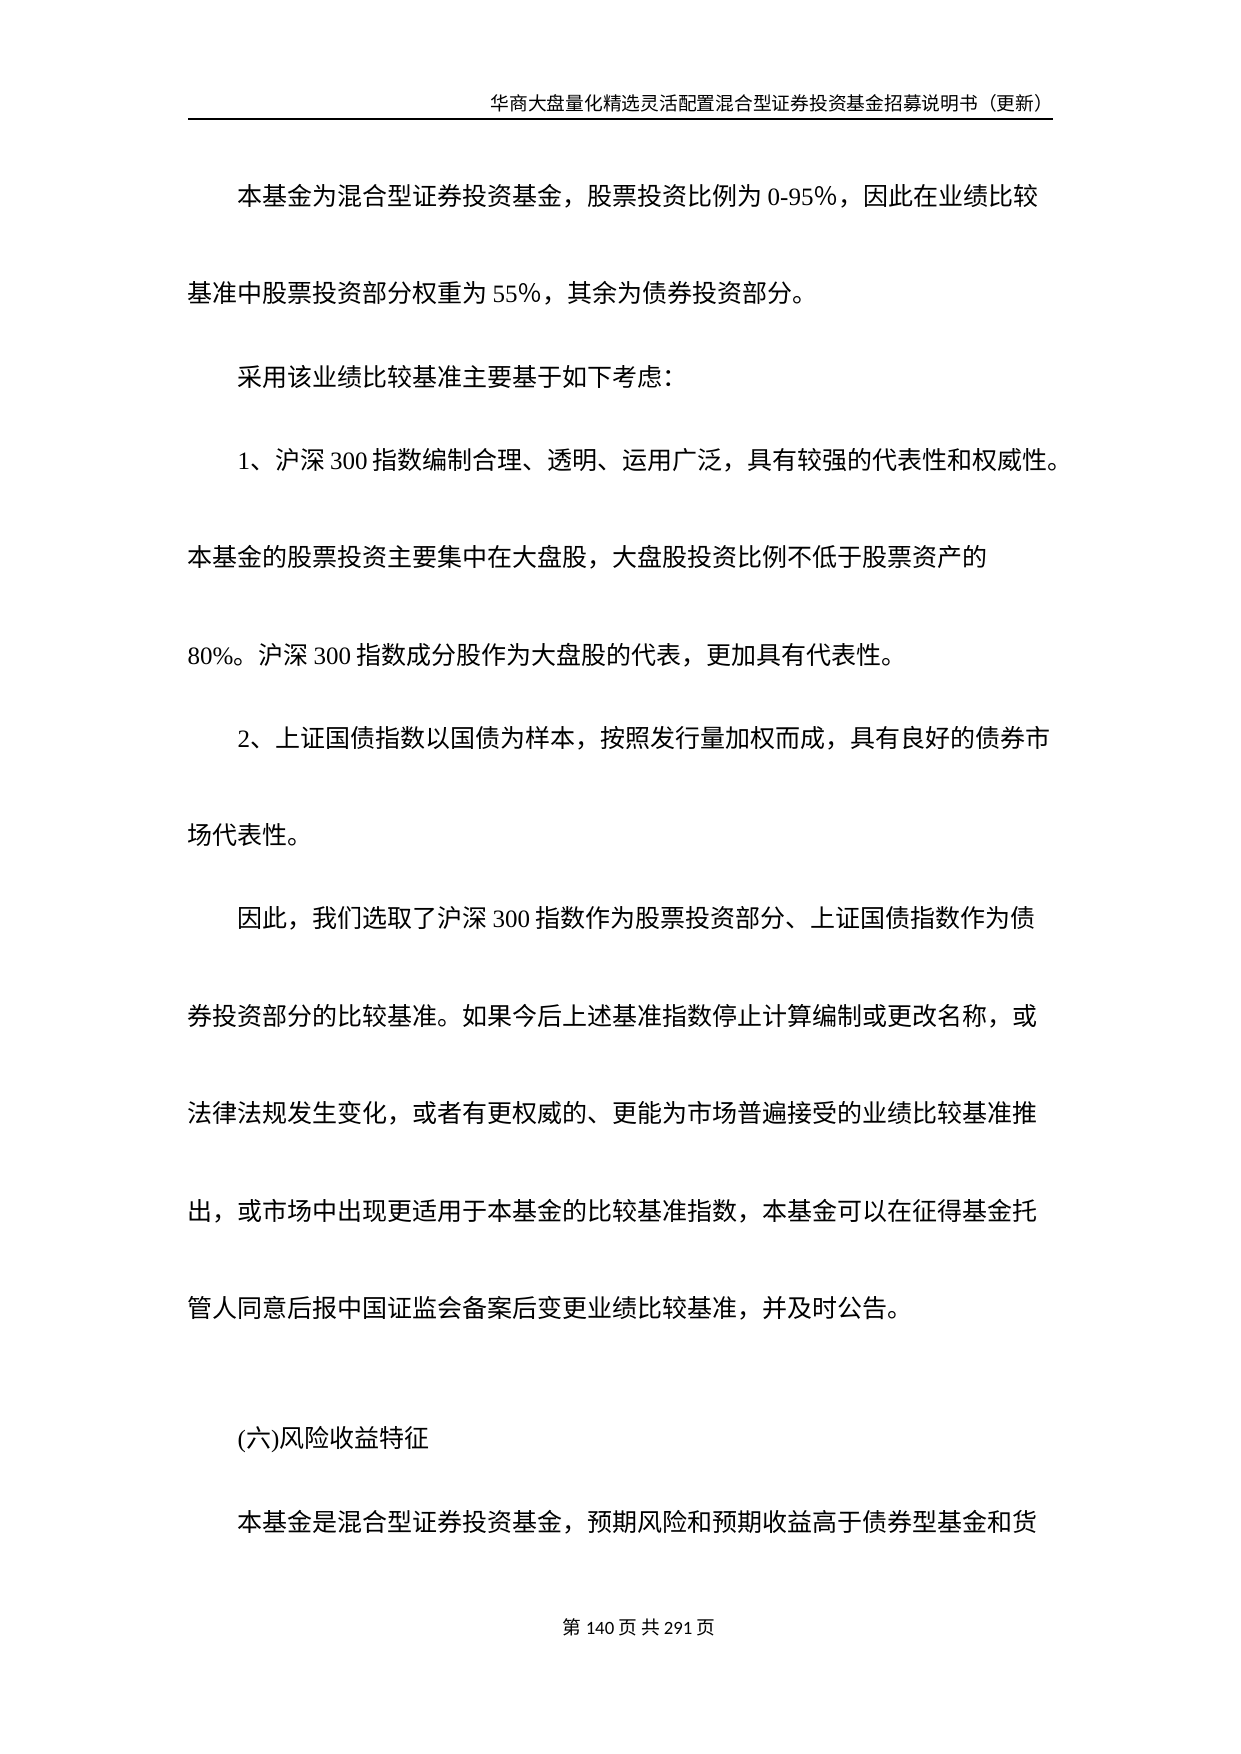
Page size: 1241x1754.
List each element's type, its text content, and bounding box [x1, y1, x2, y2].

text (六)风险收益特征 [187, 1404, 1053, 1469]
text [187, 1488, 1053, 1553]
text 采用该业绩比较基准主要基于如下考虑： [187, 343, 1053, 408]
text 1、沪深300指数编制合理、透明、运用广泛，具有较强的代表性和权威性。本基金的股票投资主要集中在大盘股，大盘股投资比例不低于股票资产的80%。沪深300指数成分股作为大盘股的代表，更加具有代表性。 [187, 426, 1053, 686]
text 2、上证国债指数以国债为样本，按照发行量加权而成，具有良好的债券市场代表性。 [187, 704, 1053, 866]
text 本基金为混合型证券投资基金，股票投资比例为0-95％，因此在业绩比较基准中股票投资部分权重为55％，其余为债券投资部分。 [187, 162, 1053, 324]
text 因此，我们选取了沪深300指数作为股票投资部分、上证国债指数作为债券投资部分的比较基准。如果今后上述基准指数停止计算编制或更改名称，或法律法规发生变化，或者有更权威的、更能为市场普遍接受的业绩比较基准推出，或市场中出现更适用于本基金的比较基准指数，本基金可以在征得基金托管人同意后报中国证监会备案后变更业绩比较基准，并及时公告。 [187, 884, 1053, 1339]
